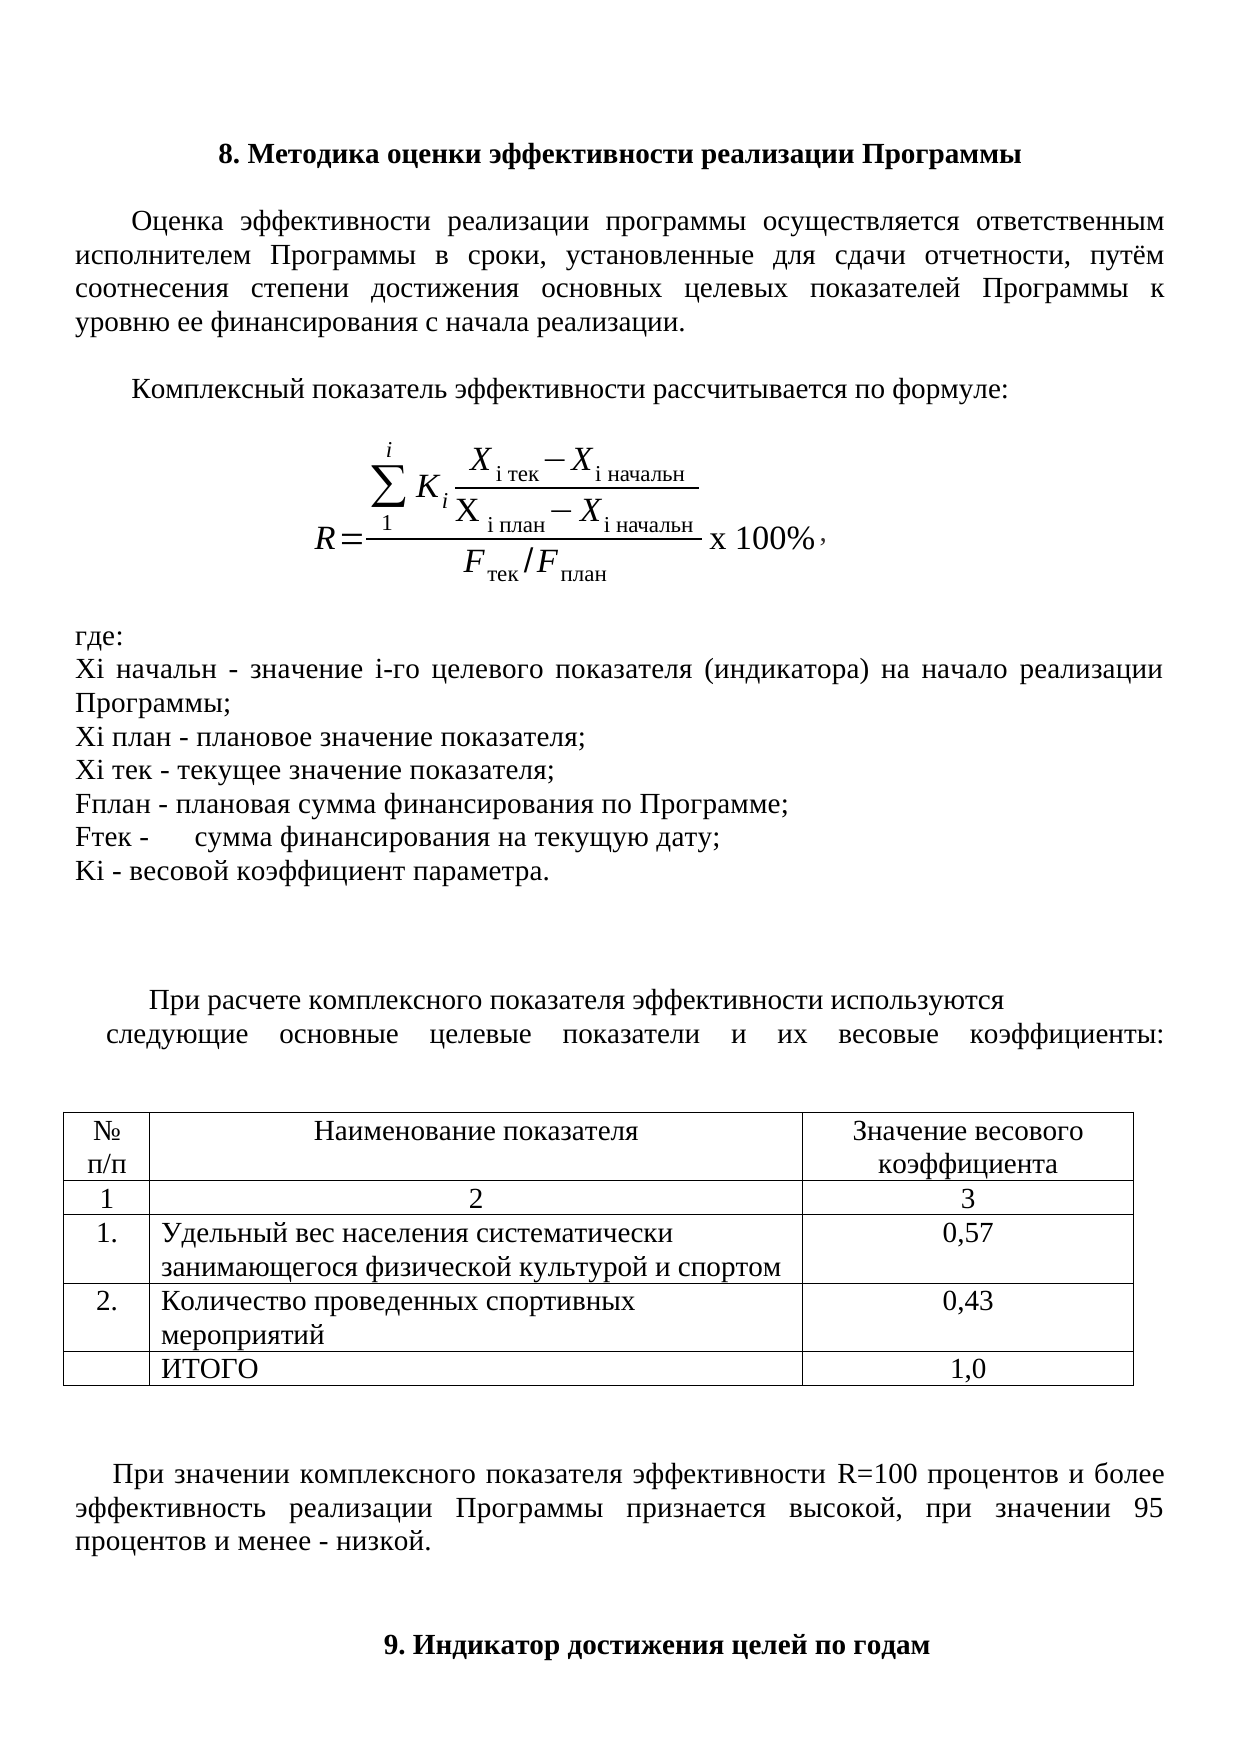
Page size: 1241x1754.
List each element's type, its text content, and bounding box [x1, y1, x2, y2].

text следующие основные целевые показатели и их весовые коэффициенты: [75, 1016, 1165, 1078]
table_cell Удельный вес населения систематически занимающегося физической культурой и спортом [150, 1215, 802, 1282]
text Ki - весовой коэффициент параметра. [75, 853, 1165, 886]
text Fплан - плановая сумма финансирования по Программе; [75, 786, 1165, 819]
table_cell 2 [150, 1181, 802, 1214]
table_header Значение весового коэффициента [803, 1113, 1133, 1180]
text 9. Индикатор достижения целей по годам [75, 1627, 1165, 1661]
table_cell 1 [64, 1181, 149, 1214]
text Xi план - плановое значение показателя; [75, 719, 1165, 752]
table_header № п/п [64, 1113, 149, 1180]
table_cell Количество проведенных спортивных мероприятий [150, 1284, 802, 1351]
text , [75, 514, 1165, 615]
text Оценка эффективности реализации программы осуществляется ответственным исполнителем Программы в сроки, установленные для сдачи отчетности, путём соотнесения степени достижения основных целевых показателей Программы к уровню ее финансирования с начала реализации. [75, 203, 1165, 337]
text где: [75, 618, 1165, 652]
text 8. Методика оценки эффективности реализации Программы [75, 136, 1165, 170]
table_cell 1. [64, 1215, 149, 1282]
text При значении комплексного показателя эффективности R=100 процентов и более эффективность реализации Программы признается высокой, при значении 95 процентов и менее - низкой. [75, 1456, 1165, 1557]
text Fтек - сумма финансирования на текущую дату; [75, 819, 1165, 853]
table_cell 0,43 [803, 1284, 1133, 1351]
table_cell [64, 1352, 149, 1385]
table_cell 2. [64, 1284, 149, 1351]
text При расчете комплексного показателя эффективности используются [75, 982, 1165, 1016]
table_cell 1,0 [803, 1352, 1133, 1385]
table_cell ИТОГО [150, 1352, 802, 1385]
table_cell 3 [803, 1181, 1133, 1214]
text Xi начальн - значение i-го целевого показателя (индикатора) на начало реализации Программы; [75, 652, 1165, 719]
table_header Наименование показателя [150, 1113, 802, 1180]
table_cell 0,57 [803, 1215, 1133, 1282]
text Xi тек - текущее значение показателя; [75, 752, 1165, 786]
text Комплексный показатель эффективности рассчитывается по формуле: [75, 371, 1165, 404]
